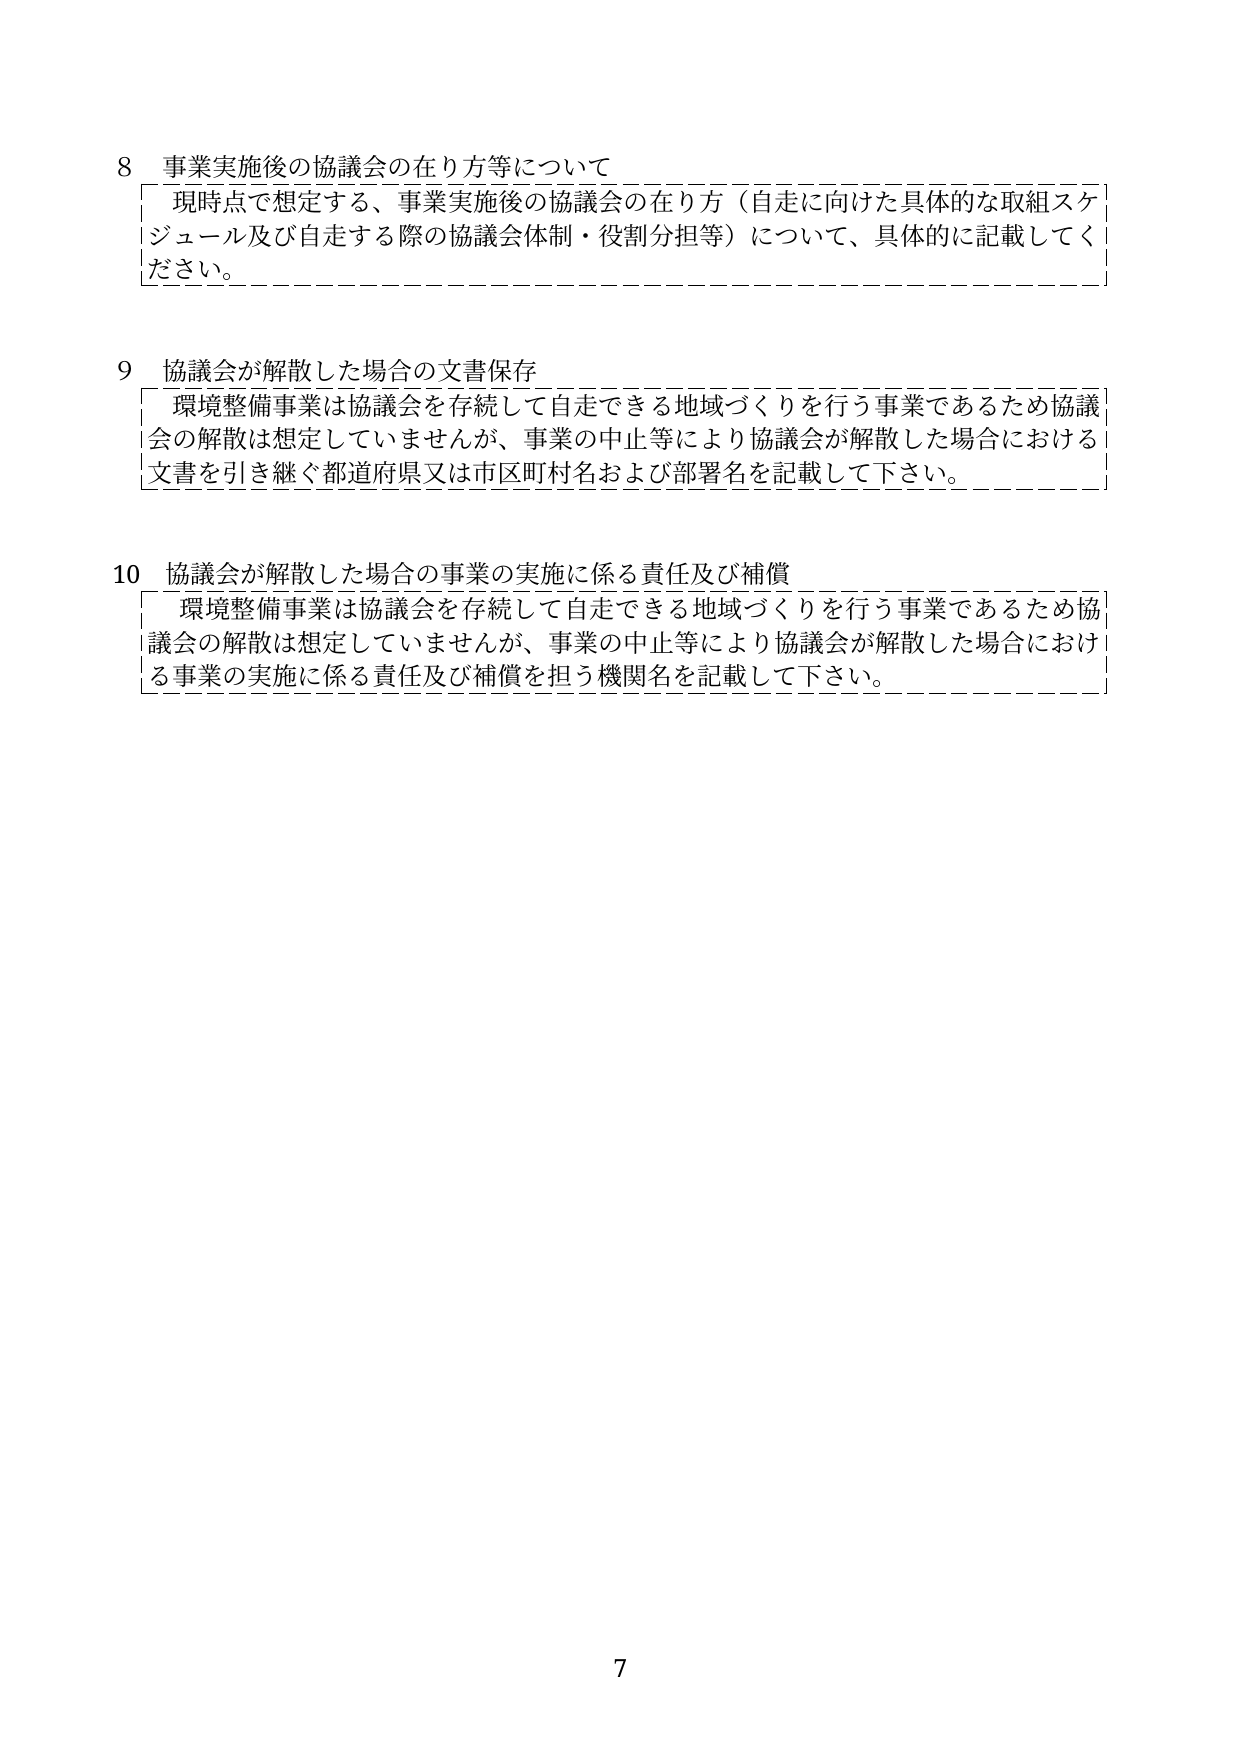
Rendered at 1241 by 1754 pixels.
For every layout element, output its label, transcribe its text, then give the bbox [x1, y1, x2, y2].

text 10 協議会が解散した場合の事業の実施に係る責任及び補償 [112, 557, 1128, 591]
table_header 現時点で想定する、事業実施後の協議会の在り方（自走に向けた具体的な取組スケジュール及び自走する際の協議会体制・役割分担等）について、具体的に記載してください。 [142, 184, 1107, 285]
table_header 環境整備事業は協議会を存続して自走できる地域づくりを行う事業であるため協議会の解散は想定していませんが、事業の中止等により協議会が解散した場合における文書を引き継ぐ都道府県又は市区町村名および部署名を記載して下さい。 [142, 388, 1107, 489]
text ９ 協議会が解散した場合の文書保存 [112, 354, 1128, 387]
table_header 環境整備事業は協議会を存続して自走できる地域づくりを行う事業であるため協議会の解散は想定していませんが、事業の中止等により協議会が解散した場合における事業の実施に係る責任及び補償を担う機関名を記載して下さい。 [142, 591, 1107, 692]
text ８ 事業実施後の協議会の在り方等について [112, 150, 1128, 183]
